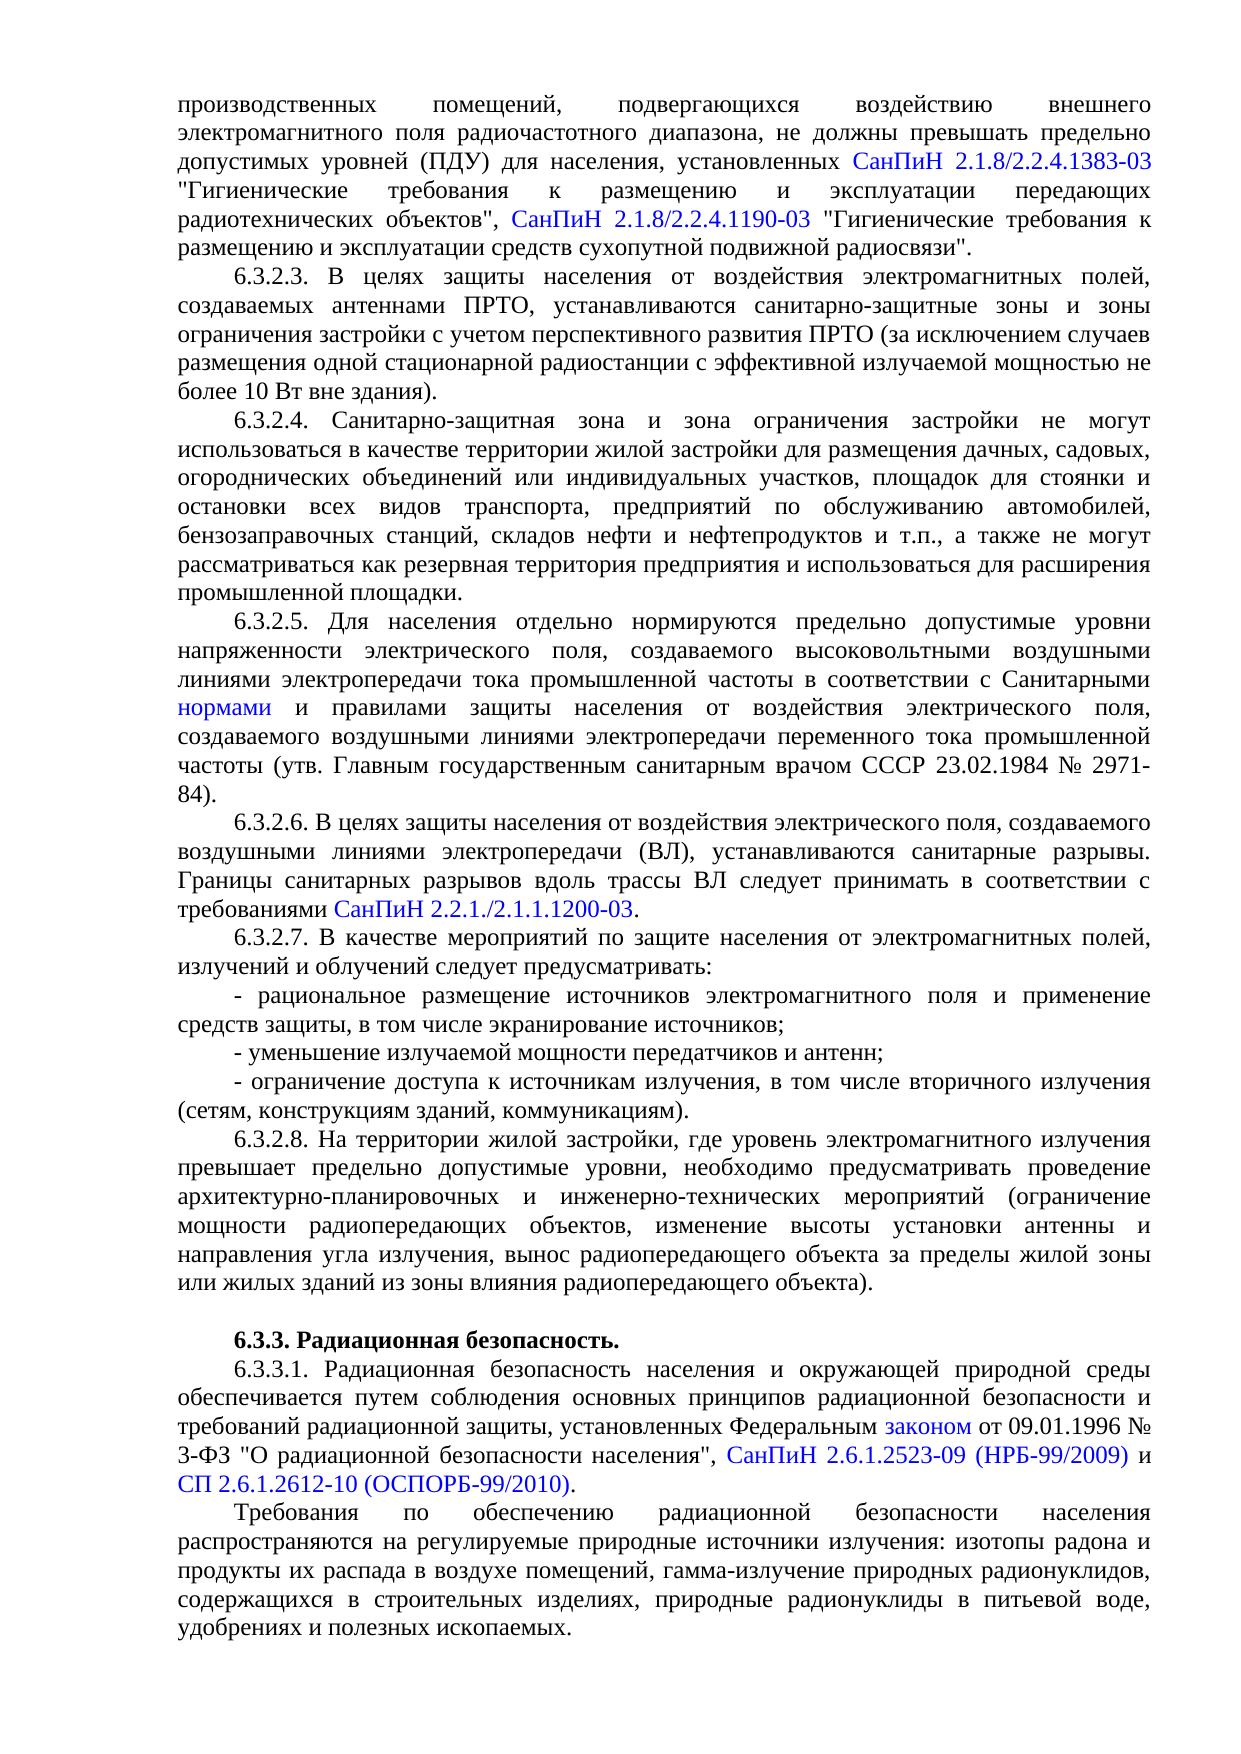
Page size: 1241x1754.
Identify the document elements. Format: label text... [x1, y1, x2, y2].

text Требования по обеспечению радиационной безопасности населения распространяются на регулируемые природные источники излучения: изотопы радона и продукты их распада в воздухе помещений, гамма-излучение природных радионуклидов, содержащихся в строительных изделиях, природные радионуклиды в питьевой воде, удобрениях и полезных ископаемых. [177, 1497, 1152, 1641]
text 6.3.3. Радиационная безопасность. [177, 1325, 1152, 1354]
text 6.3.2.8. На территории жилой застройки, где уровень электромагнитного излучения превышает предельно допустимые уровни, необходимо предусматривать проведение архитектурно-планировочных и инженерно-технических мероприятий (ограничение мощности радиопередающих объектов, изменение высоты установки антенны и направления угла излучения, вынос радиопередающего объекта за пределы жилой зоны или жилых зданий из зоны влияния радиопередающего объекта). [177, 1124, 1152, 1296]
text - уменьшение излучаемой мощности передатчиков и антенн; [177, 1037, 1152, 1066]
text 6.3.2.6. В целях защиты населения от воздействия электрического поля, создаваемого воздушными линиями электропередачи (ВЛ), устанавливаются санитарные разрывы. Границы санитарных разрывов вдоль трассы ВЛ следует принимать в соответствии с требованиями СанПиН 2.2.1./2.1.1.1200-03. [177, 807, 1152, 922]
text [177, 89, 1152, 261]
text 6.3.2.5. Для населения отдельно нормируются предельно допустимые уровни напряженности электрического поля, создаваемого высоковольтными воздушными линиями электропередачи тока промышленной частоты в соответствии с Санитарными нормами и правилами защиты населения от воздействия электрического поля, создаваемого воздушными линиями электропередачи переменного тока промышленной частоты (утв. Главным государственным санитарным врачом СССР 23.02.1984 № 2971-84). [177, 606, 1152, 807]
text 6.3.2.3. В целях защиты населения от воздействия электромагнитных полей, создаваемых антеннами ПРТО, устанавливаются санитарно-защитные зоны и зоны ограничения застройки с учетом перспективного развития ПРТО (за исключением случаев размещения одной стационарной радиостанции с эффективной излучаемой мощностью не более 10 Вт вне здания). [177, 261, 1152, 405]
text - ограничение доступа к источникам излучения, в том числе вторичного излучения (сетям, конструкциям зданий, коммуникациям). [177, 1066, 1152, 1124]
text - рациональное размещение источников электромагнитного поля и применение средств защиты, в том числе экранирование источников; [177, 980, 1152, 1037]
text 6.3.3.1. Радиационная безопасность населения и окружающей природной среды обеспечивается путем соблюдения основных принципов радиационной безопасности и требований радиационной защиты, установленных Федеральным законом от 09.01.1996 № 3-ФЗ "О радиационной безопасности населения", СанПиН 2.6.1.2523-09 (НРБ-99/2009) и СП 2.6.1.2612-10 (ОСПОРБ-99/2010). [177, 1354, 1152, 1497]
text 6.3.2.7. В качестве мероприятий по защите населения от электромагнитных полей, излучений и облучений следует предусматривать: [177, 922, 1152, 980]
text 6.3.2.4. Санитарно-защитная зона и зона ограничения застройки не могут использоваться в качестве территории жилой застройки для размещения дачных, садовых, огороднических объединений или индивидуальных участков, площадок для стоянки и остановки всех видов транспорта, предприятий по обслуживанию автомобилей, бензозаправочных станций, складов нефти и нефтепродуктов и т.п., а также не могут рассматриваться как резервная территория предприятия и использоваться для расширения промышленной площадки. [177, 405, 1152, 606]
